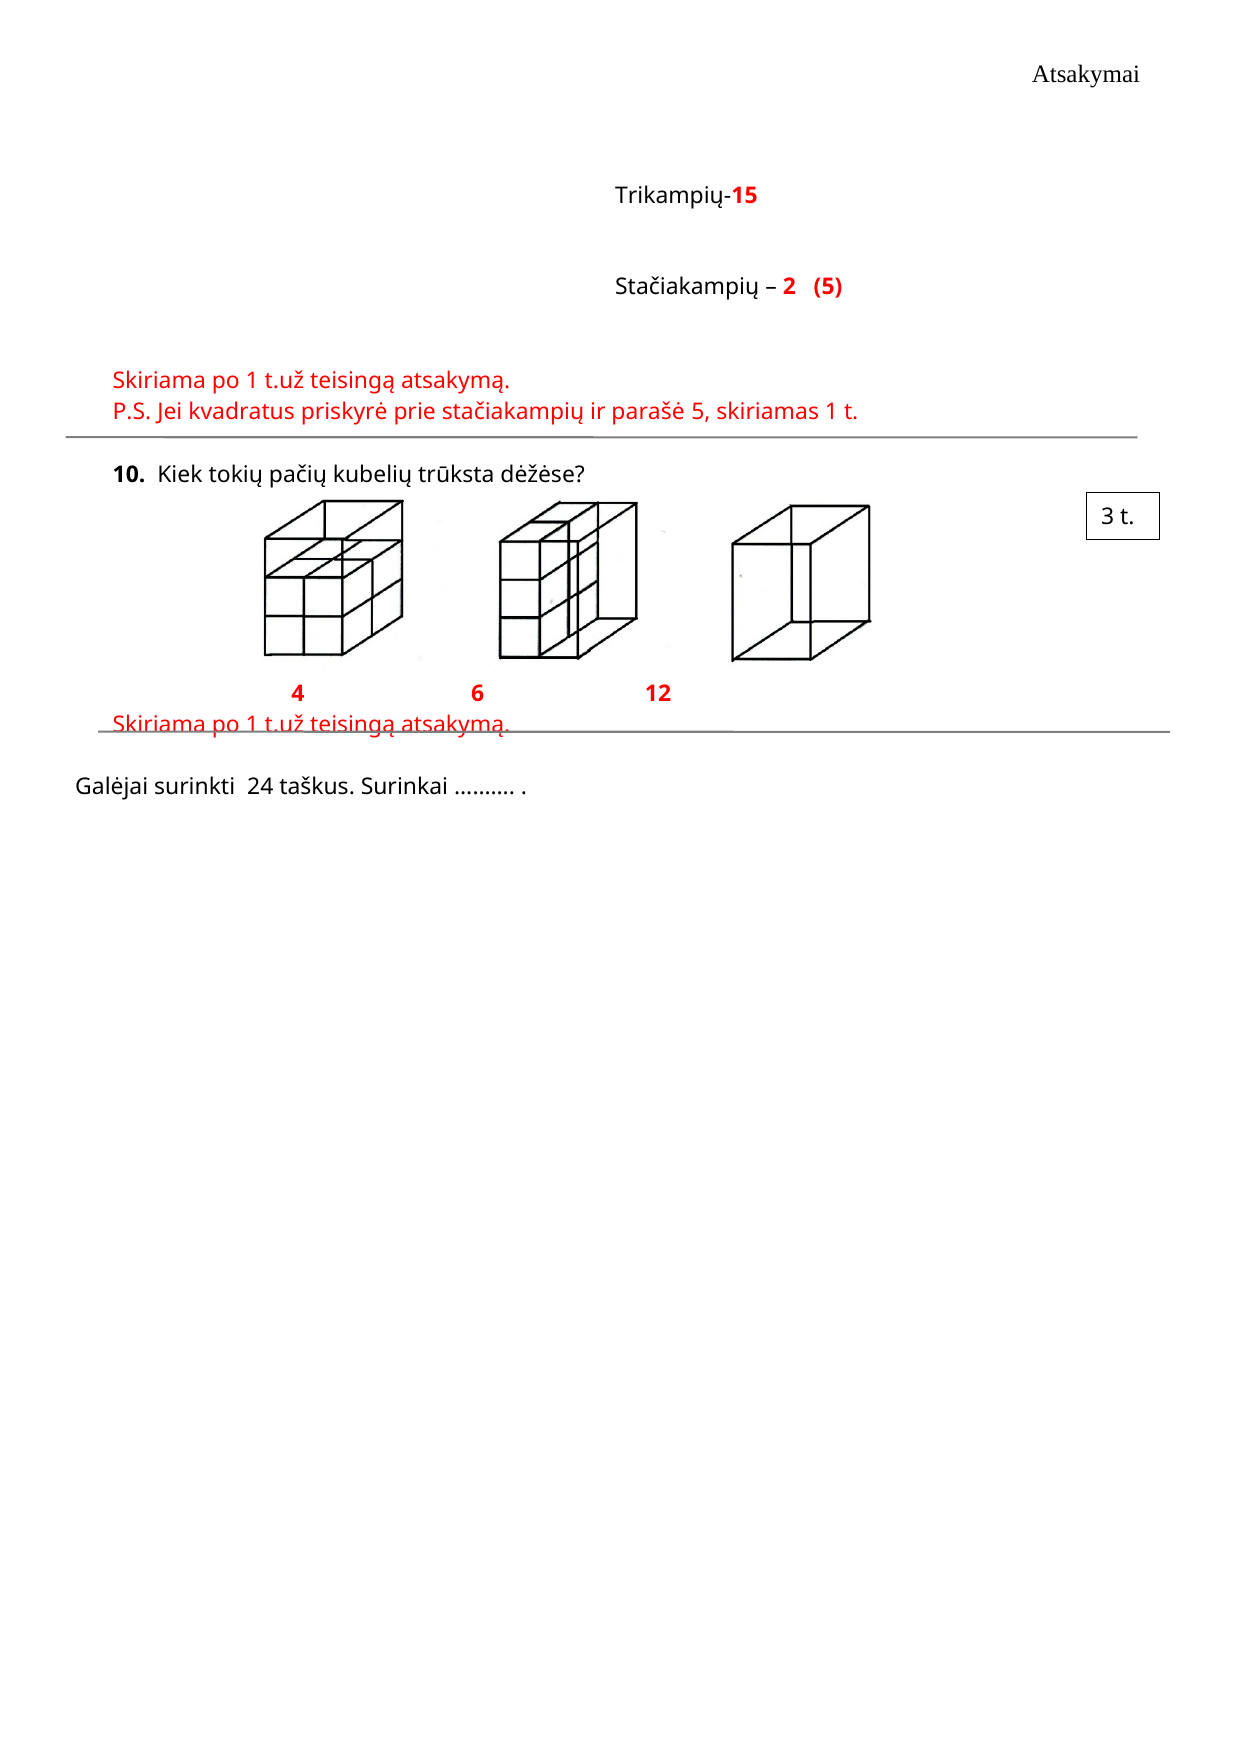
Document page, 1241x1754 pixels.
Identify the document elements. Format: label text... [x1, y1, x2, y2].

text Trikampių-15 [615, 117, 1140, 239]
text P.S. Jei kvadratus priskyrė prie stačiakampių ir parašė 5, skiriamas 1 t. [112, 395, 1140, 427]
picture [250, 499, 884, 672]
text Stačiakampių – 2 (5) [615, 239, 1140, 302]
text Galėjai surinkti 24 taškus. Surinkai ………. . [75, 770, 1140, 802]
text Skiriama po 1 t.už teisingą atsakymą. [112, 708, 1140, 730]
text Skiriama po 1 t.už teisingą atsakymą. [112, 364, 1140, 395]
list Kiek tokių pačių kubelių trūksta dėžėse? [112, 458, 1140, 489]
text 4 6 12 [75, 677, 1140, 708]
